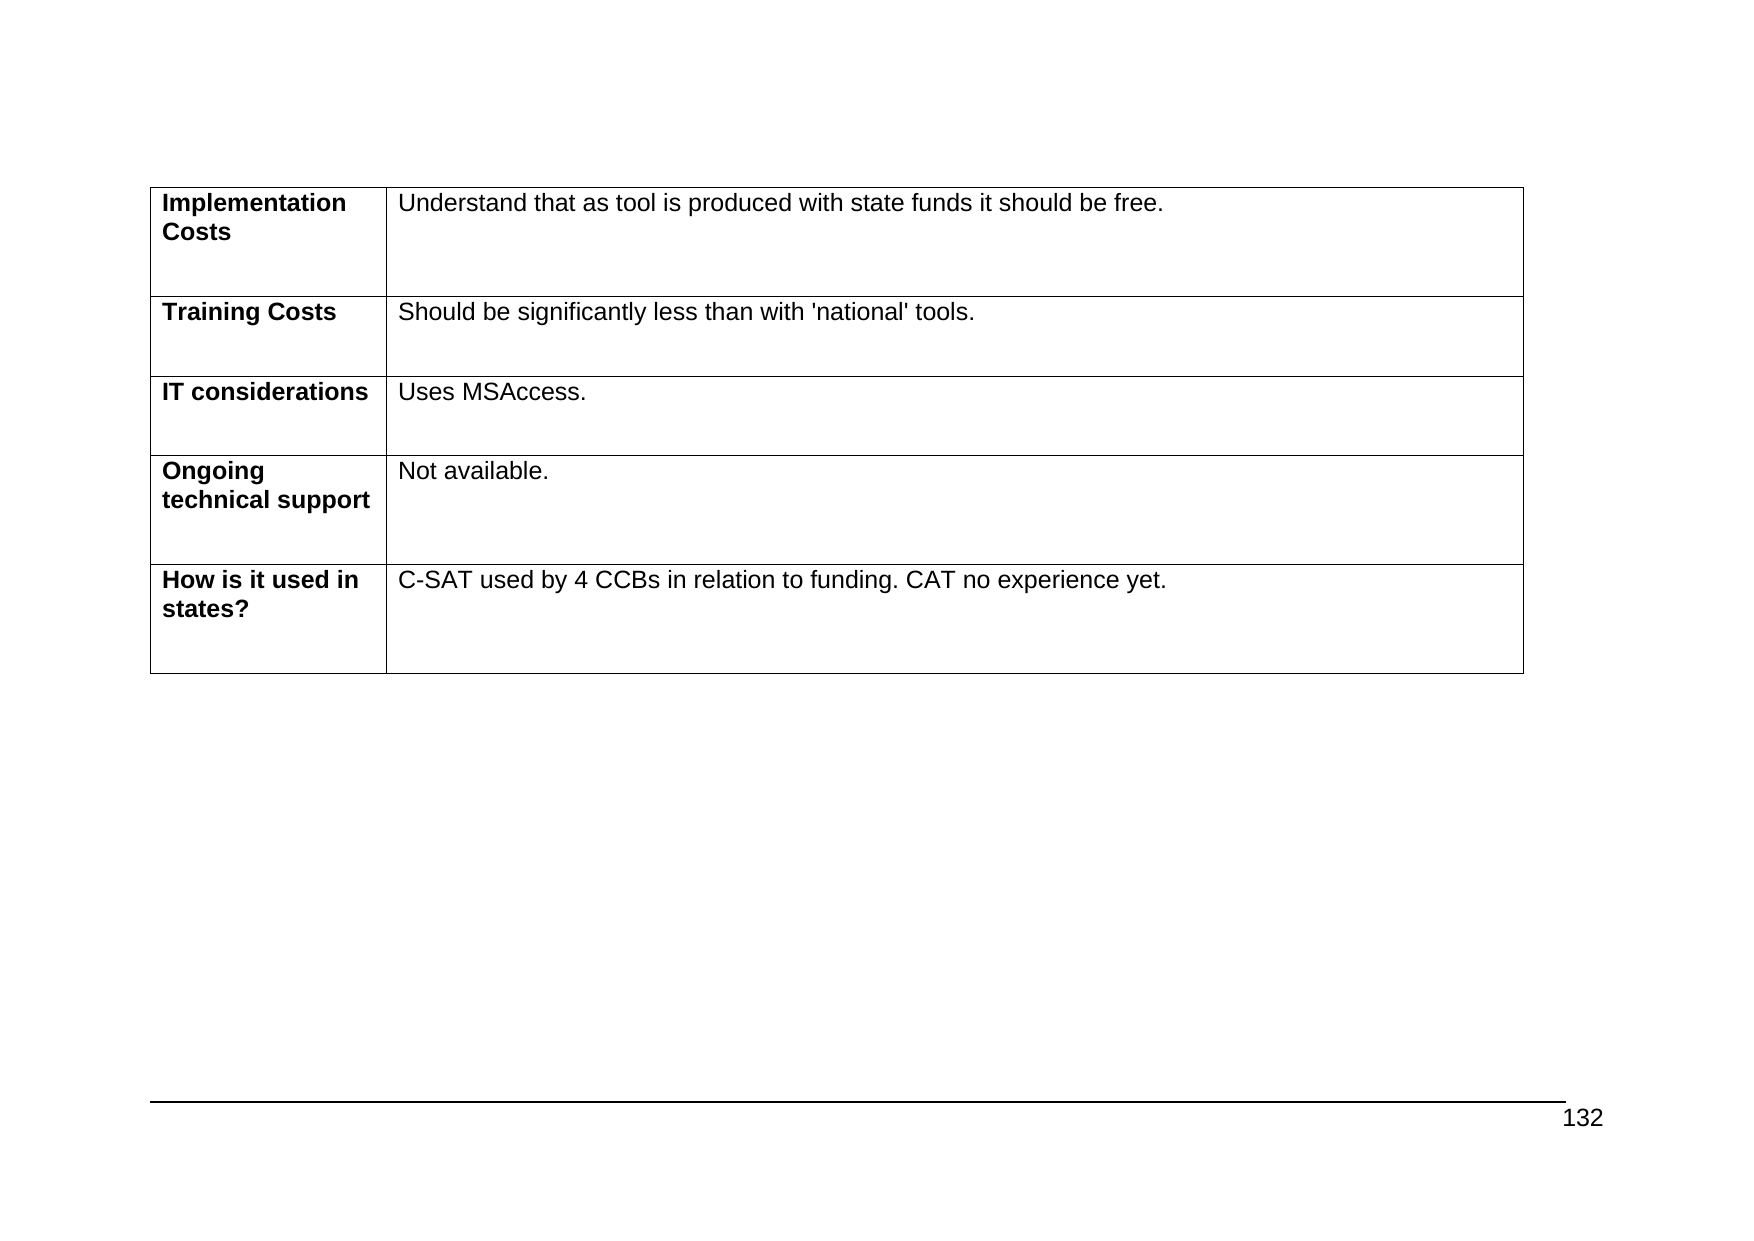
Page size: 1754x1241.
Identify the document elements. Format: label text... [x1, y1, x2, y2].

table_cell Should be significantly less than with 'national' tools. [387, 297, 1523, 376]
table_cell IT considerations [151, 377, 386, 455]
table_cell Not available. [387, 456, 1523, 564]
table_cell Understand that as tool is produced with state funds it should be free. [387, 188, 1523, 296]
table_cell How is it used in states? [151, 565, 386, 672]
table_cell Implementation Costs [151, 188, 386, 296]
table_cell C-SAT used by 4 CCBs in relation to funding. CAT no experience yet. [387, 565, 1523, 672]
table_cell Ongoing technical support [151, 456, 386, 564]
table_cell Uses MSAccess. [387, 377, 1523, 455]
table_cell Training Costs [151, 297, 386, 376]
